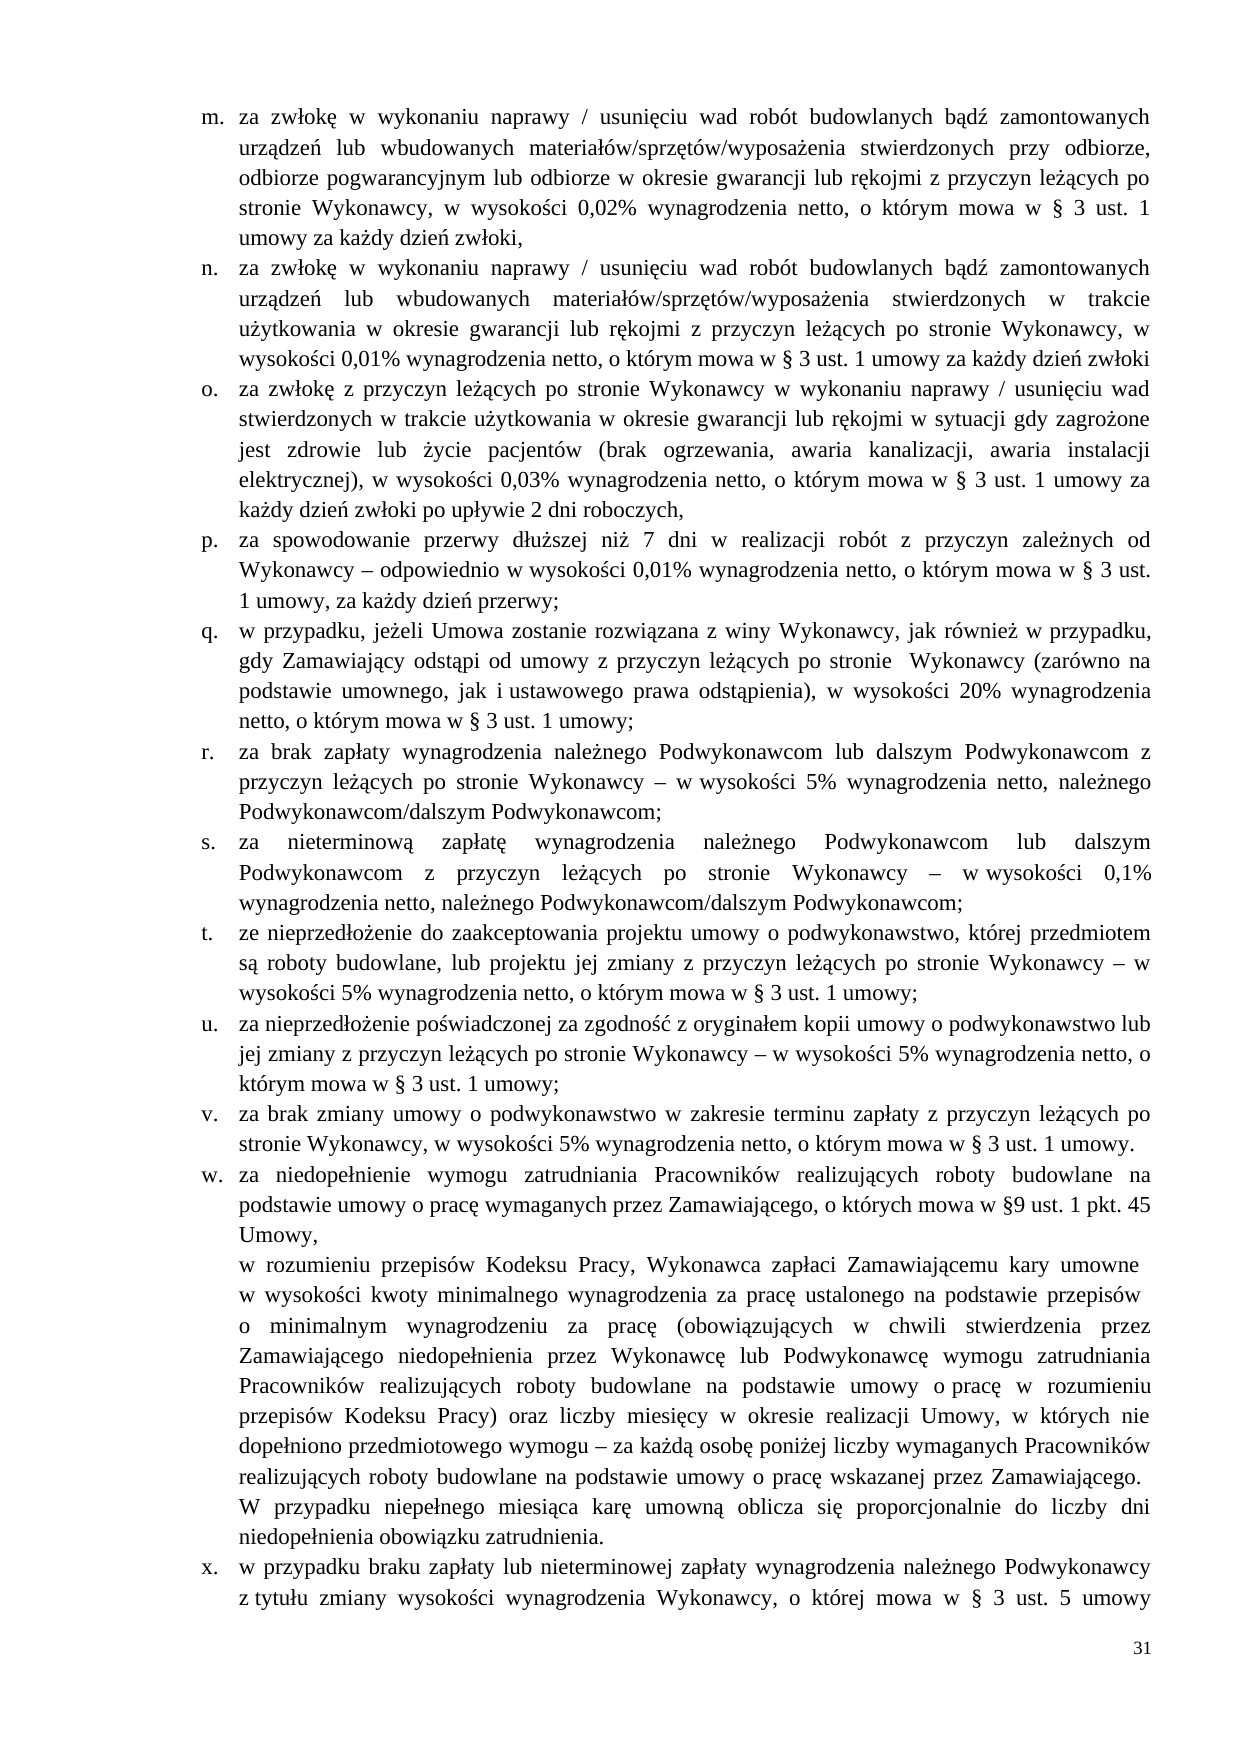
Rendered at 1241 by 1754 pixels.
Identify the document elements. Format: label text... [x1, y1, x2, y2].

list w przypadku, jeżeli Umowa zostanie rozwiązana z winy Wykonawcy, jak również w przypadku, gdy Zamawiający odstąpi od umowy z przyczyn leżących po stronie Wykonawcy (zarówno na podstawie umownego, jak i ustawowego prawa odstąpienia), w wysokości 20% wynagrodzenia netto, o którym mowa w § 3 ust. 1 umowy; [201, 617, 1152, 734]
list za zwłokę w wykonaniu naprawy / usunięciu wad robót budowlanych bądź zamontowanych urządzeń lub wbudowanych materiałów/sprzętów/wyposażenia stwierdzonych w trakcie użytkowania w okresie gwarancji lub rękojmi z przyczyn leżących po stronie Wykonawcy, w wysokości 0,01% wynagrodzenia netto, o którym mowa w § 3 ust. 1 umowy za każdy dzień zwłoki [201, 254, 1152, 371]
list za brak zapłaty wynagrodzenia należnego Podwykonawcom lub dalszym Podwykonawcom z przyczyn leżących po stronie Wykonawcy – w wysokości 5% wynagrodzenia netto, należnego Podwykonawcom/dalszym Podwykonawcom; [201, 738, 1152, 824]
list za brak zmiany umowy o podwykonawstwo w zakresie terminu zapłaty z przyczyn leżących po stronie Wykonawcy, w wysokości 5% wynagrodzenia netto, o którym mowa w § 3 ust. 1 umowy. [201, 1100, 1152, 1157]
list za niedopełnienie wymogu zatrudniania Pracowników realizujących roboty budowlane na podstawie umowy o pracę wymaganych przez Zamawiającego, o których mowa w §9 ust. 1 pkt. 45 Umowy, w rozumieniu przepisów Kodeksu Pracy, Wykonawca zapłaci Zamawiającemu kary umowne w wysokości kwoty minimalnego wynagrodzenia za pracę ustalonego na podstawie przepisów o minimalnym wynagrodzeniu za pracę (obowiązujących w chwili stwierdzenia przez Zamawiającego niedopełnienia przez Wykonawcę lub Podwykonawcę wymogu zatrudniania Pracowników realizujących roboty budowlane na podstawie umowy o pracę w rozumieniu przepisów Kodeksu Pracy) oraz liczby miesięcy w okresie realizacji Umowy, w których nie dopełniono przedmiotowego wymogu – za każdą osobę poniżej liczby wymaganych Pracowników realizujących roboty budowlane na podstawie umowy o pracę wskazanej przez Zamawiającego. W przypadku niepełnego miesiąca karę umowną oblicza się proporcjonalnie do liczby dni niedopełnienia obowiązku zatrudnienia. [201, 1161, 1152, 1549]
list za nieterminową zapłatę wynagrodzenia należnego Podwykonawcom lub dalszym Podwykonawcom z przyczyn leżących po stronie Wykonawcy – w wysokości 0,1% wynagrodzenia netto, należnego Podwykonawcom/dalszym Podwykonawcom; [201, 828, 1152, 915]
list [201, 1553, 1152, 1610]
list za zwłokę z przyczyn leżących po stronie Wykonawcy w wykonaniu naprawy / usunięciu wad stwierdzonych w trakcie użytkowania w okresie gwarancji lub rękojmi w sytuacji gdy zagrożone jest zdrowie lub życie pacjentów (brak ogrzewania, awaria kanalizacji, awaria instalacji elektrycznej), w wysokości 0,03% wynagrodzenia netto, o którym mowa w § 3 ust. 1 umowy za każdy dzień zwłoki po upływie 2 dni roboczych, [201, 375, 1152, 522]
list ze nieprzedłożenie do zaakceptowania projektu umowy o podwykonawstwo, której przedmiotem są roboty budowlane, lub projektu jej zmiany z przyczyn leżących po stronie Wykonawcy – w wysokości 5% wynagrodzenia netto, o którym mowa w § 3 ust. 1 umowy; [201, 919, 1152, 1006]
list za zwłokę w wykonaniu naprawy / usunięciu wad robót budowlanych bądź zamontowanych urządzeń lub wbudowanych materiałów/sprzętów/wyposażenia stwierdzonych przy odbiorze, odbiorze pogwarancyjnym lub odbiorze w okresie gwarancji lub rękojmi z przyczyn leżących po stronie Wykonawcy, w wysokości 0,02% wynagrodzenia netto, o którym mowa w § 3 ust. 1 umowy za każdy dzień zwłoki, [201, 103, 1152, 251]
list za nieprzedłożenie poświadczonej za zgodność z oryginałem kopii umowy o podwykonawstwo lub jej zmiany z przyczyn leżących po stronie Wykonawcy – w wysokości 5% wynagrodzenia netto, o którym mowa w § 3 ust. 1 umowy; [201, 1010, 1152, 1096]
list za spowodowanie przerwy dłuższej niż 7 dni w realizacji robót z przyczyn zależnych od Wykonawcy – odpowiednio w wysokości 0,01% wynagrodzenia netto, o którym mowa w § 3 ust. 1 umowy, za każdy dzień przerwy; [201, 526, 1152, 613]
